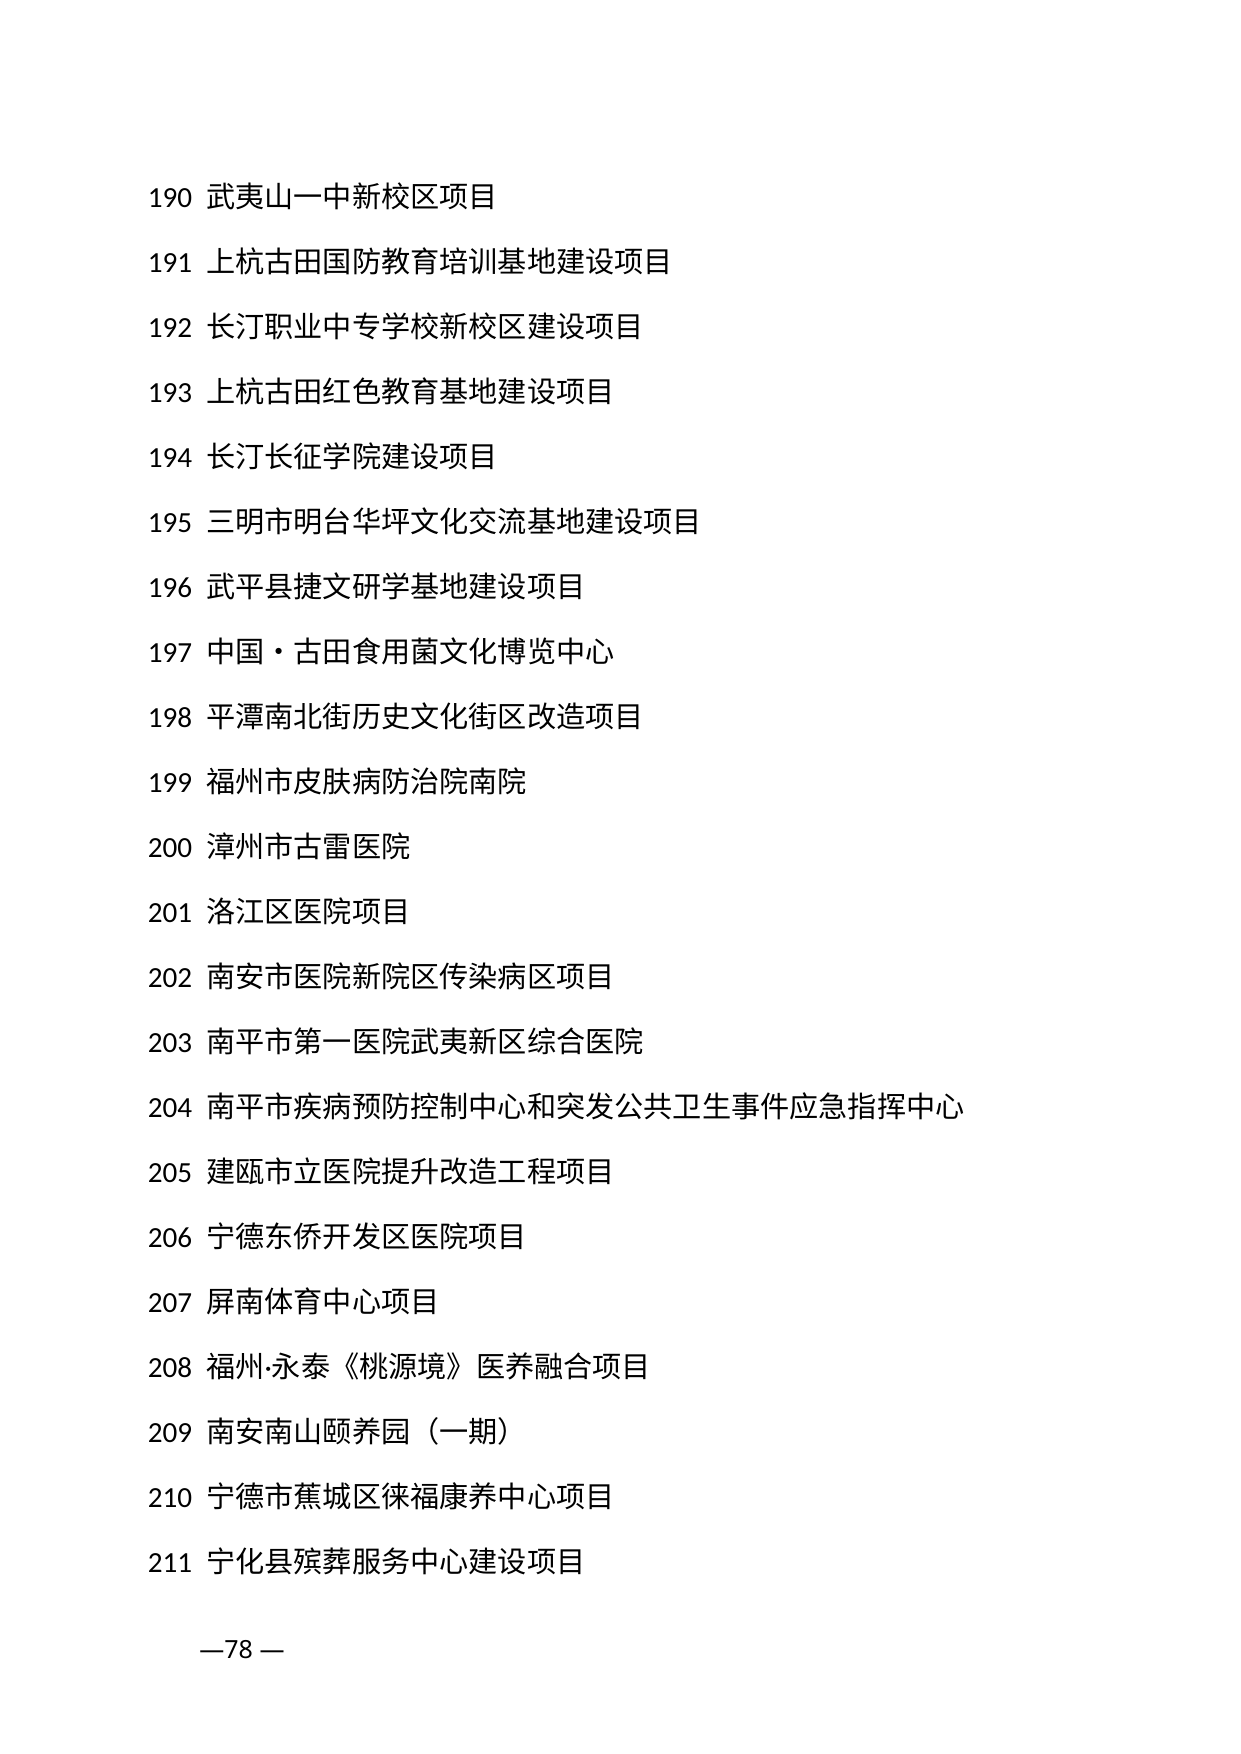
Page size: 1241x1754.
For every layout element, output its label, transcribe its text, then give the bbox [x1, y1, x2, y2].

text 196 武平县捷文研学基地建设项目 [148, 552, 1093, 617]
text 208 福州·永泰《桃源境》医养融合项目 [148, 1332, 1093, 1397]
text 194 长汀长征学院建设项目 [148, 422, 1093, 487]
text 207 屏南体育中心项目 [148, 1267, 1093, 1332]
text 190 武夷山一中新校区项目 [148, 162, 1093, 227]
text 201 洛江区医院项目 [148, 877, 1093, 942]
text 203 南平市第一医院武夷新区综合医院 [148, 1007, 1093, 1072]
text 199 福州市皮肤病防治院南院 [148, 747, 1093, 812]
text 210 宁德市蕉城区徕福康养中心项目 [148, 1462, 1093, 1527]
text 204 南平市疾病预防控制中心和突发公共卫生事件应急指挥中心 [148, 1072, 1093, 1137]
text 200 漳州市古雷医院 [148, 812, 1093, 877]
text 192 长汀职业中专学校新校区建设项目 [148, 292, 1093, 357]
text 191 上杭古田国防教育培训基地建设项目 [148, 227, 1093, 292]
text 211 宁化县殡葬服务中心建设项目 [148, 1527, 1093, 1592]
text 197 中国•古田食用菌文化博览中心 [148, 617, 1093, 682]
text 202 南安市医院新院区传染病区项目 [148, 942, 1093, 1007]
text 209 南安南山颐养园（一期） [148, 1397, 1093, 1462]
text 198 平潭南北街历史文化街区改造项目 [148, 682, 1093, 747]
text 195 三明市明台华坪文化交流基地建设项目 [148, 487, 1093, 552]
text 205 建瓯市立医院提升改造工程项目 [148, 1137, 1093, 1202]
text 206 宁德东侨开发区医院项目 [148, 1202, 1093, 1267]
text 193 上杭古田红色教育基地建设项目 [148, 357, 1093, 422]
